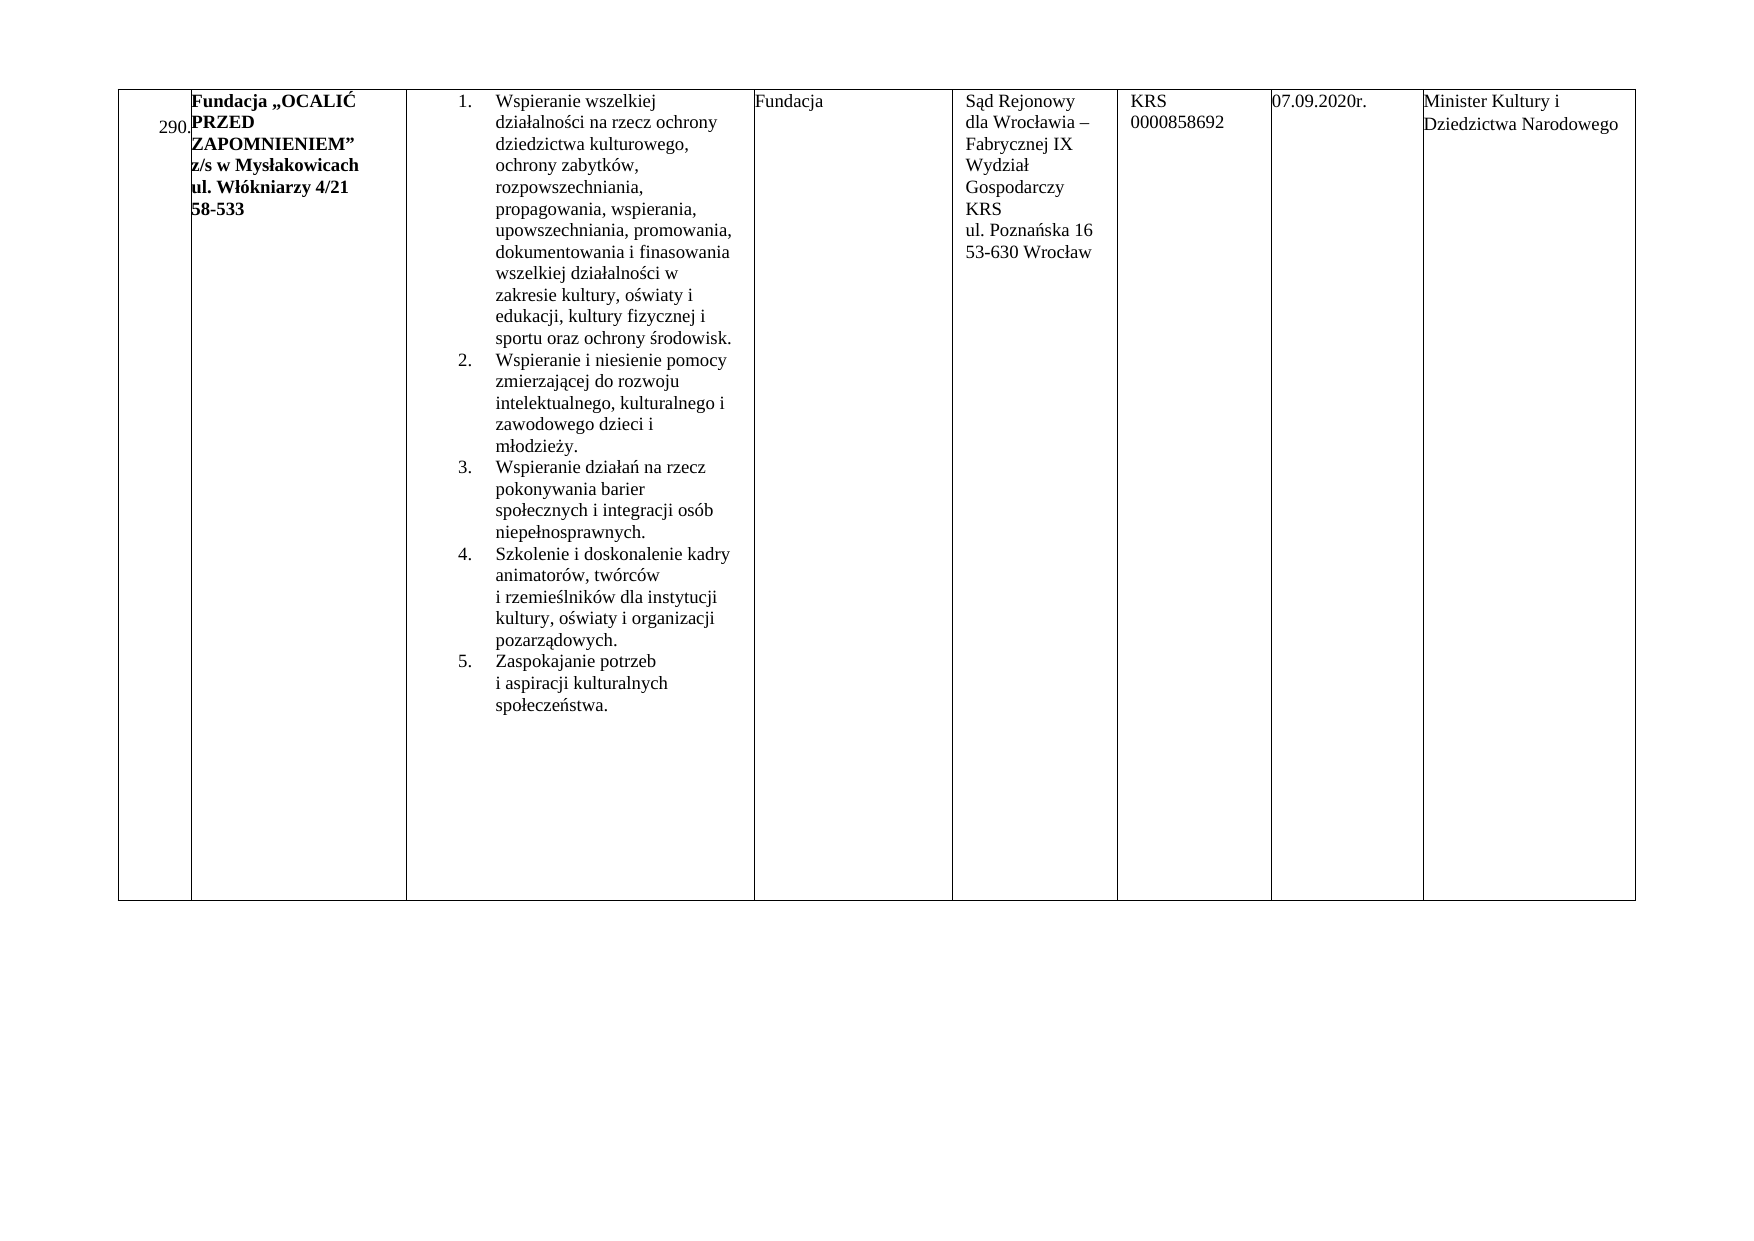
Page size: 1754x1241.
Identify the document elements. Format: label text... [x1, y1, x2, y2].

table_cell KRS 0000858692 [1118, 90, 1271, 900]
table_cell 07.09.2020r. [1272, 90, 1423, 900]
table_cell Fundacja „OCALIĆ PRZED ZAPOMNIENIEM” z/s w Mysłakowicach ul. Włókniarzy 4/21 58-533 [192, 90, 406, 900]
table_cell Minister Kultury i Dziedzictwa Narodowego [1424, 90, 1635, 900]
table_cell Wspieranie wszelkiej działalności na rzecz ochrony dziedzictwa kulturowego, ochrony zabytków, rozpowszechniania, propagowania, wspierania, upowszechniania, promowania, dokumentowania i finasowania wszelkiej działalności w zakresie kultury, oświaty i edukacji, kultury fizycznej i sportu oraz ochrony środowisk. Wspieranie i niesienie pomocy zmierzającej do rozwoju intelektualnego, kulturalnego i zawodowego dzieci i młodzieży. Wspieranie działań na rzecz pokonywania barier społecznych i integracji osób niepełnosprawnych. Szkolenie i doskonalenie kadry animatorów, twórców i rzemieślników dla instytucji kultury, oświaty i organizacji pozarządowych. Zaspokajanie potrzeb i aspiracji kulturalnych społeczeństwa. [407, 90, 754, 900]
table_cell 290. [119, 90, 191, 900]
table_cell Sąd Rejonowy dla Wrocławia – Fabrycznej IX Wydział Gospodarczy KRS ul. Poznańska 16 53-630 Wrocław [953, 90, 1117, 900]
table_cell Fundacja [755, 90, 952, 900]
